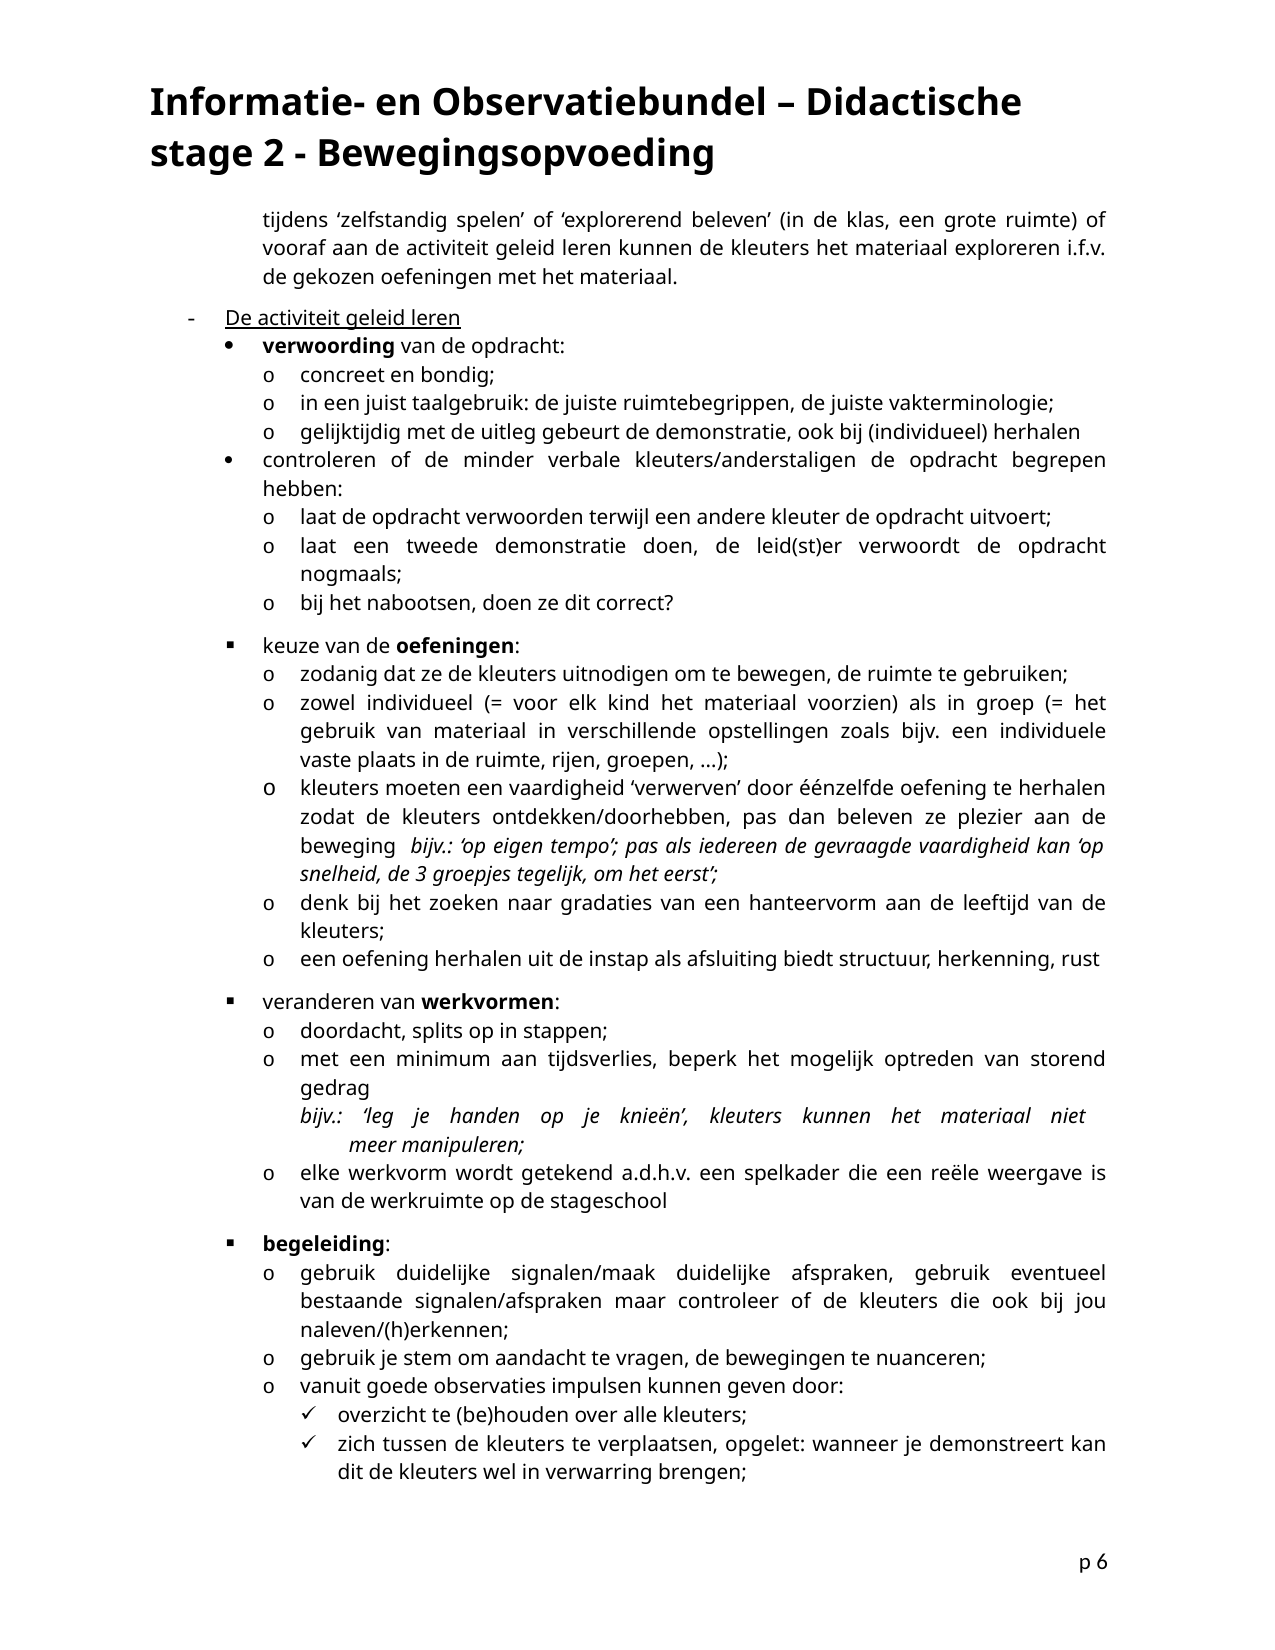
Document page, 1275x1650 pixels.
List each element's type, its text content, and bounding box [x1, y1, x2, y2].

list controleren of de minder verbale kleuters/anderstaligen de opdracht begrepen hebben: [225, 446, 1107, 502]
list veranderen van werkvormen: [225, 987, 1107, 1016]
list De activiteit geleid leren [187, 303, 1107, 332]
list doordacht, splits op in stappen; [262, 1016, 1107, 1044]
list denk bij het zoeken naar gradaties van een hanteervorm aan de leeftijd van de kleuters; [262, 888, 1107, 944]
list gebruik je stem om aandacht te vragen, de bewegingen te nuanceren; [262, 1343, 1107, 1372]
list elke werkvorm wordt getekend a.d.h.v. een spelkader die een reële weergave is van de werkruimte op de stageschool [262, 1158, 1107, 1215]
list vanuit goede observaties impulsen kunnen geven door: [262, 1372, 1107, 1400]
list zowel individueel (= voor elk kind het materiaal voorzien) als in groep (= het gebruik van materiaal in verschillende opstellingen zoals bijv. een individuele vaste plaats in de ruimte, rijen, groepen, …); [262, 688, 1107, 773]
list in een juist taalgebruik: de juiste ruimtebegrippen, de juiste vakterminologie; [262, 388, 1107, 417]
list laat een tweede demonstratie doen, de leid(st)er verwoordt de opdracht nogmaals; [262, 531, 1107, 588]
list concreet en bondig; [262, 360, 1107, 388]
list begeleiding: [225, 1229, 1107, 1258]
list keuze van de oefeningen: [225, 631, 1107, 659]
list gelijktijdig met de uitleg gebeurt de demonstratie, ook bij (individueel) herhalen [262, 417, 1107, 446]
list laat de opdracht verwoorden terwijl een andere kleuter de opdracht uitvoert; [262, 502, 1107, 531]
list overzicht te (be)houden over alle kleuters; [300, 1400, 1107, 1429]
text bijv.: ‘leg je handen op je knieën’, kleuters kunnen het materiaal niet meer manipuleren; [300, 1101, 1107, 1158]
list verwoording van de opdracht: [225, 332, 1107, 360]
list kleuters moeten een vaardigheid ‘verwerven’ door éénzelfde oefening te herhalen zodat de kleuters ontdekken/doorhebben, pas dan beleven ze plezier aan de beweging bijv.: ‘op eigen tempo’; pas als iedereen de gevraagde vaardigheid kan ‘op snelheid, de 3 groepjes tegelijk, om het eerst’; [262, 773, 1107, 888]
text tijdens ‘zelfstandig spelen’ of ‘explorerend beleven’ (in de klas, een grote ruimte) of vooraf aan de activiteit geleid leren kunnen de kleuters het materiaal exploreren i.f.v. de gekozen oefeningen met het materiaal. [262, 205, 1107, 290]
list bij het nabootsen, doen ze dit correct? [262, 588, 1107, 617]
list gebruik duidelijke signalen/maak duidelijke afspraken, gebruik eventueel bestaande signalen/afspraken maar controleer of de kleuters die ook bij jou naleven/(h)erkennen; [262, 1258, 1107, 1343]
list een oefening herhalen uit de instap als afsluiting biedt structuur, herkenning, rust [262, 944, 1107, 973]
list zodanig dat ze de kleuters uitnodigen om te bewegen, de ruimte te gebruiken; [262, 659, 1107, 688]
list met een minimum aan tijdsverlies, beperk het mogelijk optreden van storend gedrag [262, 1044, 1107, 1101]
list zich tussen de kleuters te verplaatsen, opgelet: wanneer je demonstreert kan dit de kleuters wel in verwarring brengen; [300, 1429, 1107, 1486]
